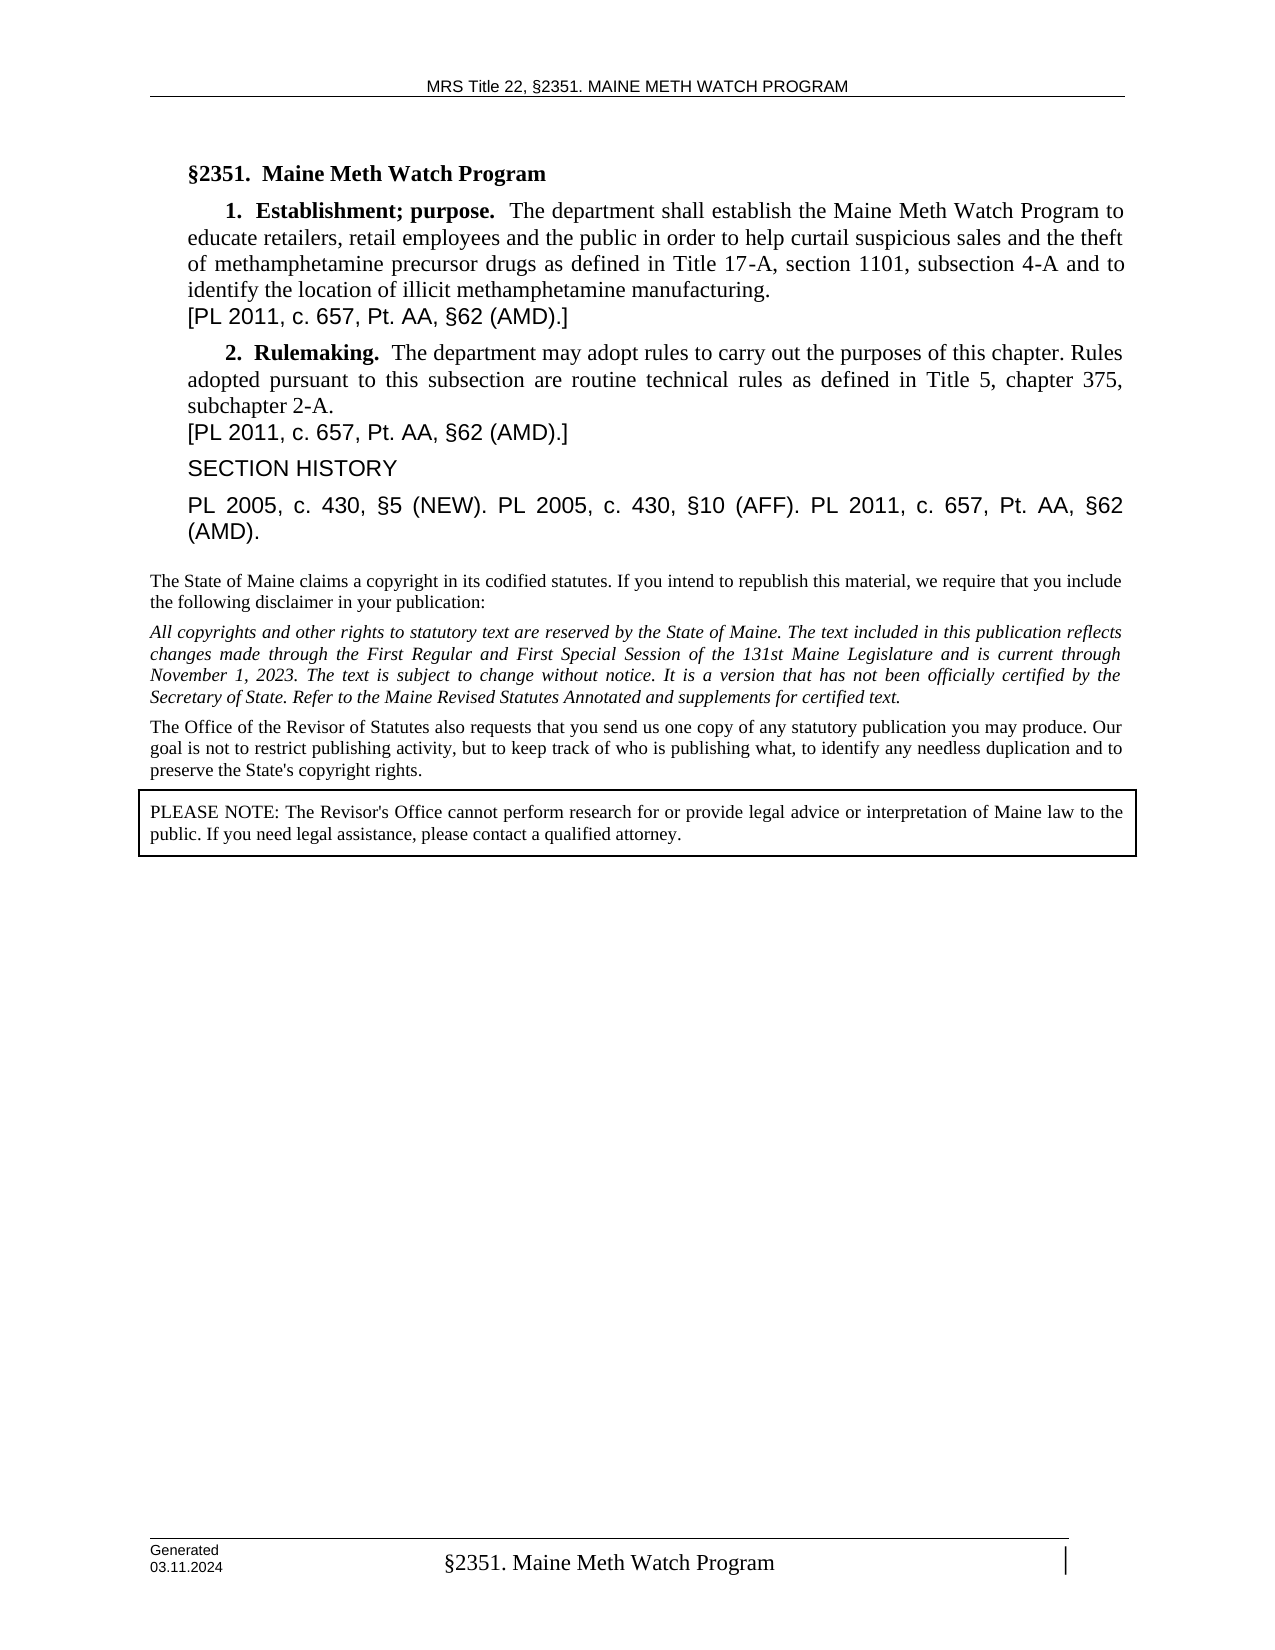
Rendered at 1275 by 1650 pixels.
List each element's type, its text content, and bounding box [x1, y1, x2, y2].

text All copyrights and other rights to statutory text are reserved by the State of Maine. The text included in this publication reflects changes made through the First Regular and First Special Session of the 131st Maine Legislature and is current through November 1, 2023 . The text is subject to change without notice. It is a version that has not been officially certified by the Secretary of State. Refer to the Maine Revised Statutes Annotated and supplements for certified text. [150, 621, 1125, 707]
text SECTION HISTORY [187, 455, 1125, 482]
text The Office of the Revisor of Statutes also requests that you send us one copy of any statutory publication you may produce. Our goal is not to restrict publishing activity, but to keep track of who is publishing what, to identify any needless duplication and to preserve the State's copyright rights. [150, 716, 1125, 780]
text 2. Rulemaking. The department may adopt rules to carry out the purposes of this chapter. Rules adopted pursuant to this subsection are routine technical rules as defined in Title 5, chapter 375, subchapter 2‑A. [187, 339, 1125, 418]
text 1. Establishment; purpose. The department shall establish the Maine Meth Watch Program to educate retailers, retail employees and the public in order to help curtail suspicious sales and the theft of methamphetamine precursor drugs as defined in Title 17‑A, section 1101, subsection 4‑A and to identify the location of illicit methamphetamine manufacturing. [187, 197, 1125, 303]
text PLEASE NOTE: The Revisor's Office cannot perform research for or provide legal advice or interpretation of Maine law to the public. If you need legal assistance, please contact a qualified attorney. [140, 791, 1135, 855]
text §2351. Maine Meth Watch Program [187, 160, 1125, 187]
text The State of Maine claims a copyright in its codified statutes. If you intend to republish this material, we require that you include the following disclaimer in your publication: [150, 570, 1125, 613]
text [PL 2011, c. 657, Pt. AA, §62 (AMD).] [187, 303, 1125, 329]
text [PL 2011, c. 657, Pt. AA, §62 (AMD).] [187, 418, 1125, 445]
text PL 2005, c. 430, §5 (NEW). PL 2005, c. 430, §10 (AFF). PL 2011, c. 657, Pt. AA, §62 (AMD). [187, 492, 1125, 545]
